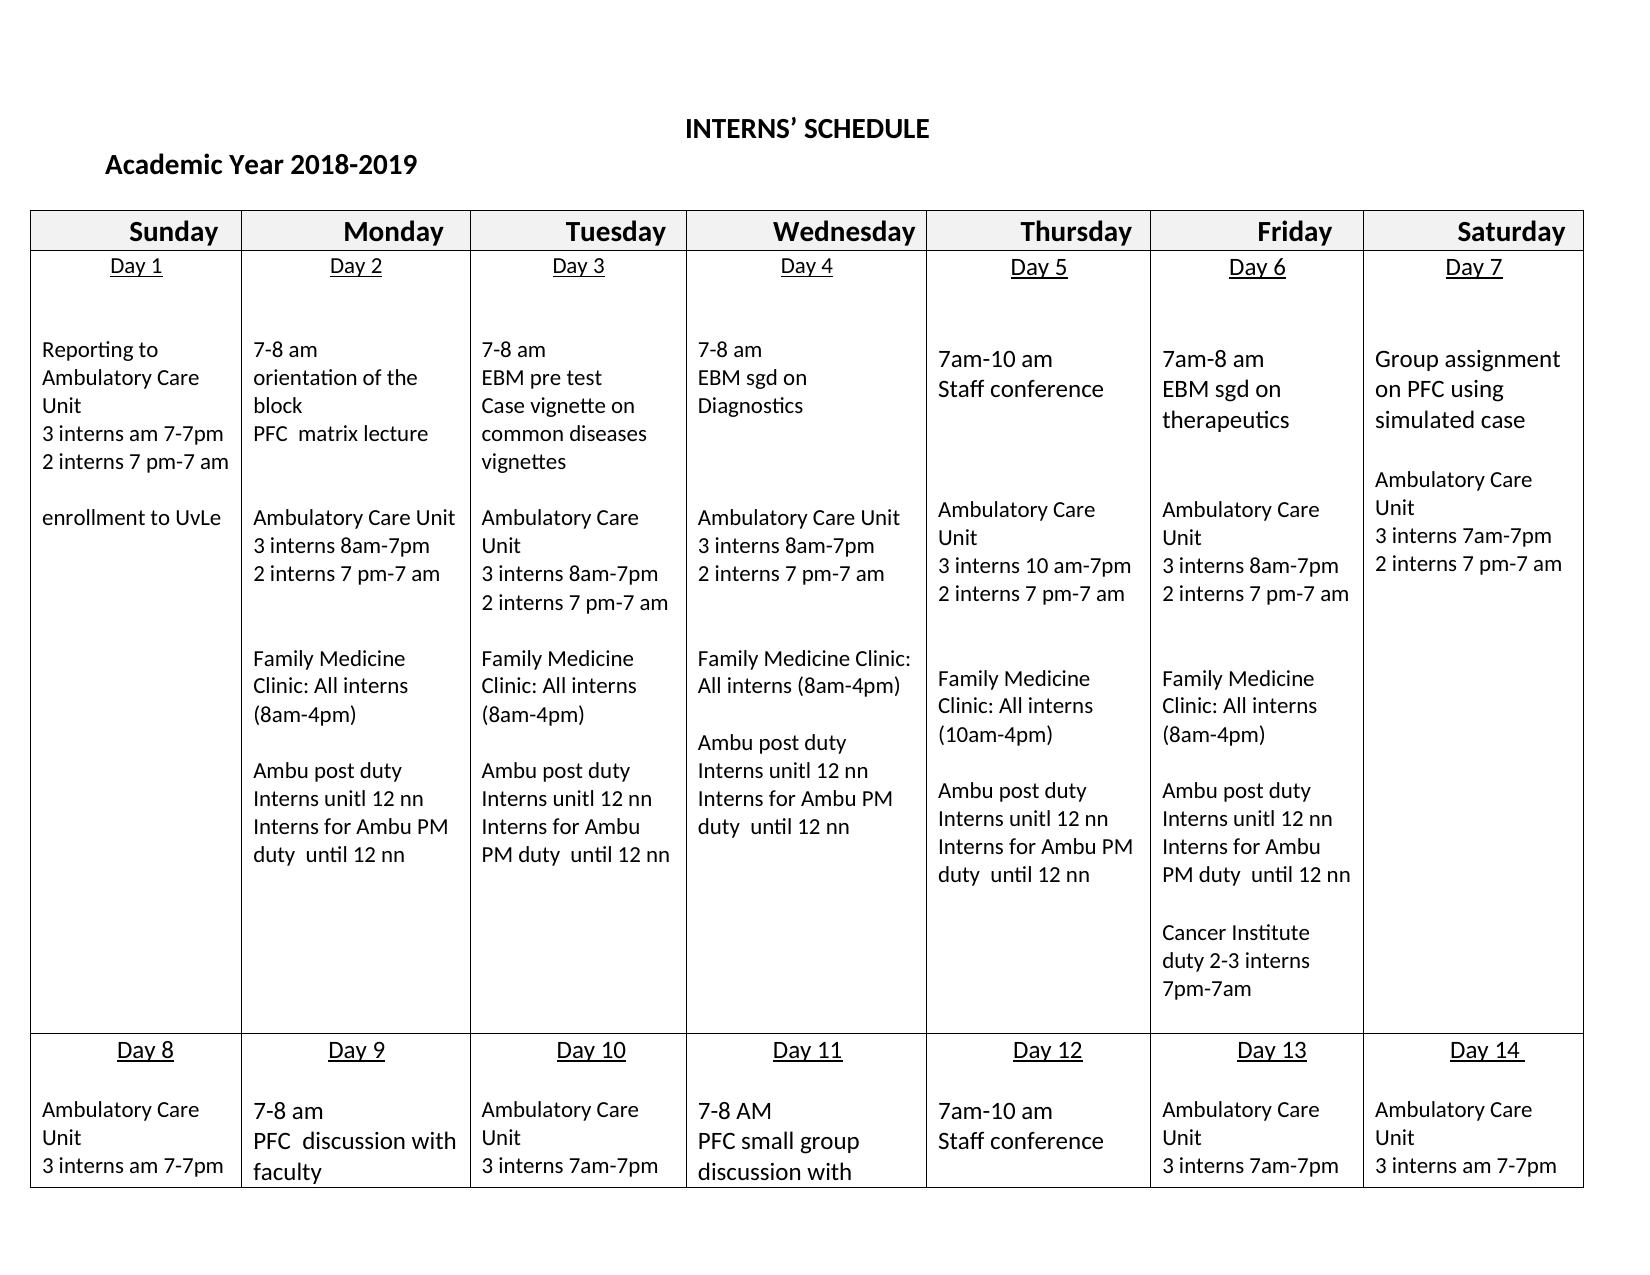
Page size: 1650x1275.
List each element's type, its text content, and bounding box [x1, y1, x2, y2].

table_cell Day 5 7am-10 am Staff conference Ambulatory Care Unit 3 interns 10 am-7pm 2 interns 7 pm-7 am Family Medicine Clinic: All interns (10am-4pm) Ambu post duty Interns unitl 12 nn Interns for Ambu PM duty until 12 nn [927, 251, 1150, 1033]
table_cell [471, 1034, 686, 1187]
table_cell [31, 1034, 241, 1187]
table_cell Day 3 7-8 am EBM pre test Case vignette on common diseases vignettes Ambulatory Care Unit 3 interns 8am-7pm 2 interns 7 pm-7 am Family Medicine Clinic: All interns (8am-4pm) Ambu post duty Interns unitl 12 nn Interns for Ambu PM duty until 12 nn [471, 251, 686, 1033]
table_cell Day 6 7am-8 am EBM sgd on therapeutics Ambulatory Care Unit 3 interns 8am-7pm 2 interns 7 pm-7 am Family Medicine Clinic: All interns (8am-4pm) Ambu post duty Interns unitl 12 nn Interns for Ambu PM duty until 12 nn Cancer Institute duty 2-3 interns 7pm-7am [1151, 251, 1363, 1033]
table_header Thursday [927, 211, 1150, 250]
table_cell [1364, 1034, 1583, 1187]
table_header Tuesday [471, 211, 686, 250]
table_header Wednesday [687, 211, 926, 250]
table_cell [1151, 1034, 1363, 1187]
table_header Saturday [1364, 211, 1583, 250]
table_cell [687, 1034, 926, 1187]
text Academic Year 2018-2019 [105, 146, 1584, 182]
table_cell Day 1 Reporting to Ambulatory Care Unit 3 interns am 7-7pm 2 interns 7 pm-7 am enrollment to UvLe [31, 251, 241, 1033]
table_header Friday [1151, 211, 1363, 250]
table_header Sunday [31, 211, 241, 250]
table_header Monday [242, 211, 470, 250]
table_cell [927, 1034, 1150, 1187]
table_cell Day 7 Group assignment on PFC using simulated case Ambulatory Care Unit 3 interns 7am-7pm 2 interns 7 pm-7 am [1364, 251, 1583, 1033]
table_cell Day 4 7-8 am EBM sgd on Diagnostics Ambulatory Care Unit 3 interns 8am-7pm 2 interns 7 pm-7 am Family Medicine Clinic: All interns (8am-4pm) Ambu post duty Interns unitl 12 nn Interns for Ambu PM duty until 12 nn [687, 251, 926, 1033]
text INTERNS’ SCHEDULE [30, 111, 1584, 146]
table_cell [242, 1034, 470, 1187]
table_cell Day 2 7-8 am orientation of the block PFC matrix lecture Ambulatory Care Unit 3 interns 8am-7pm 2 interns 7 pm-7 am Family Medicine Clinic: All interns (8am-4pm) Ambu post duty Interns unitl 12 nn Interns for Ambu PM duty until 12 nn [242, 251, 470, 1033]
